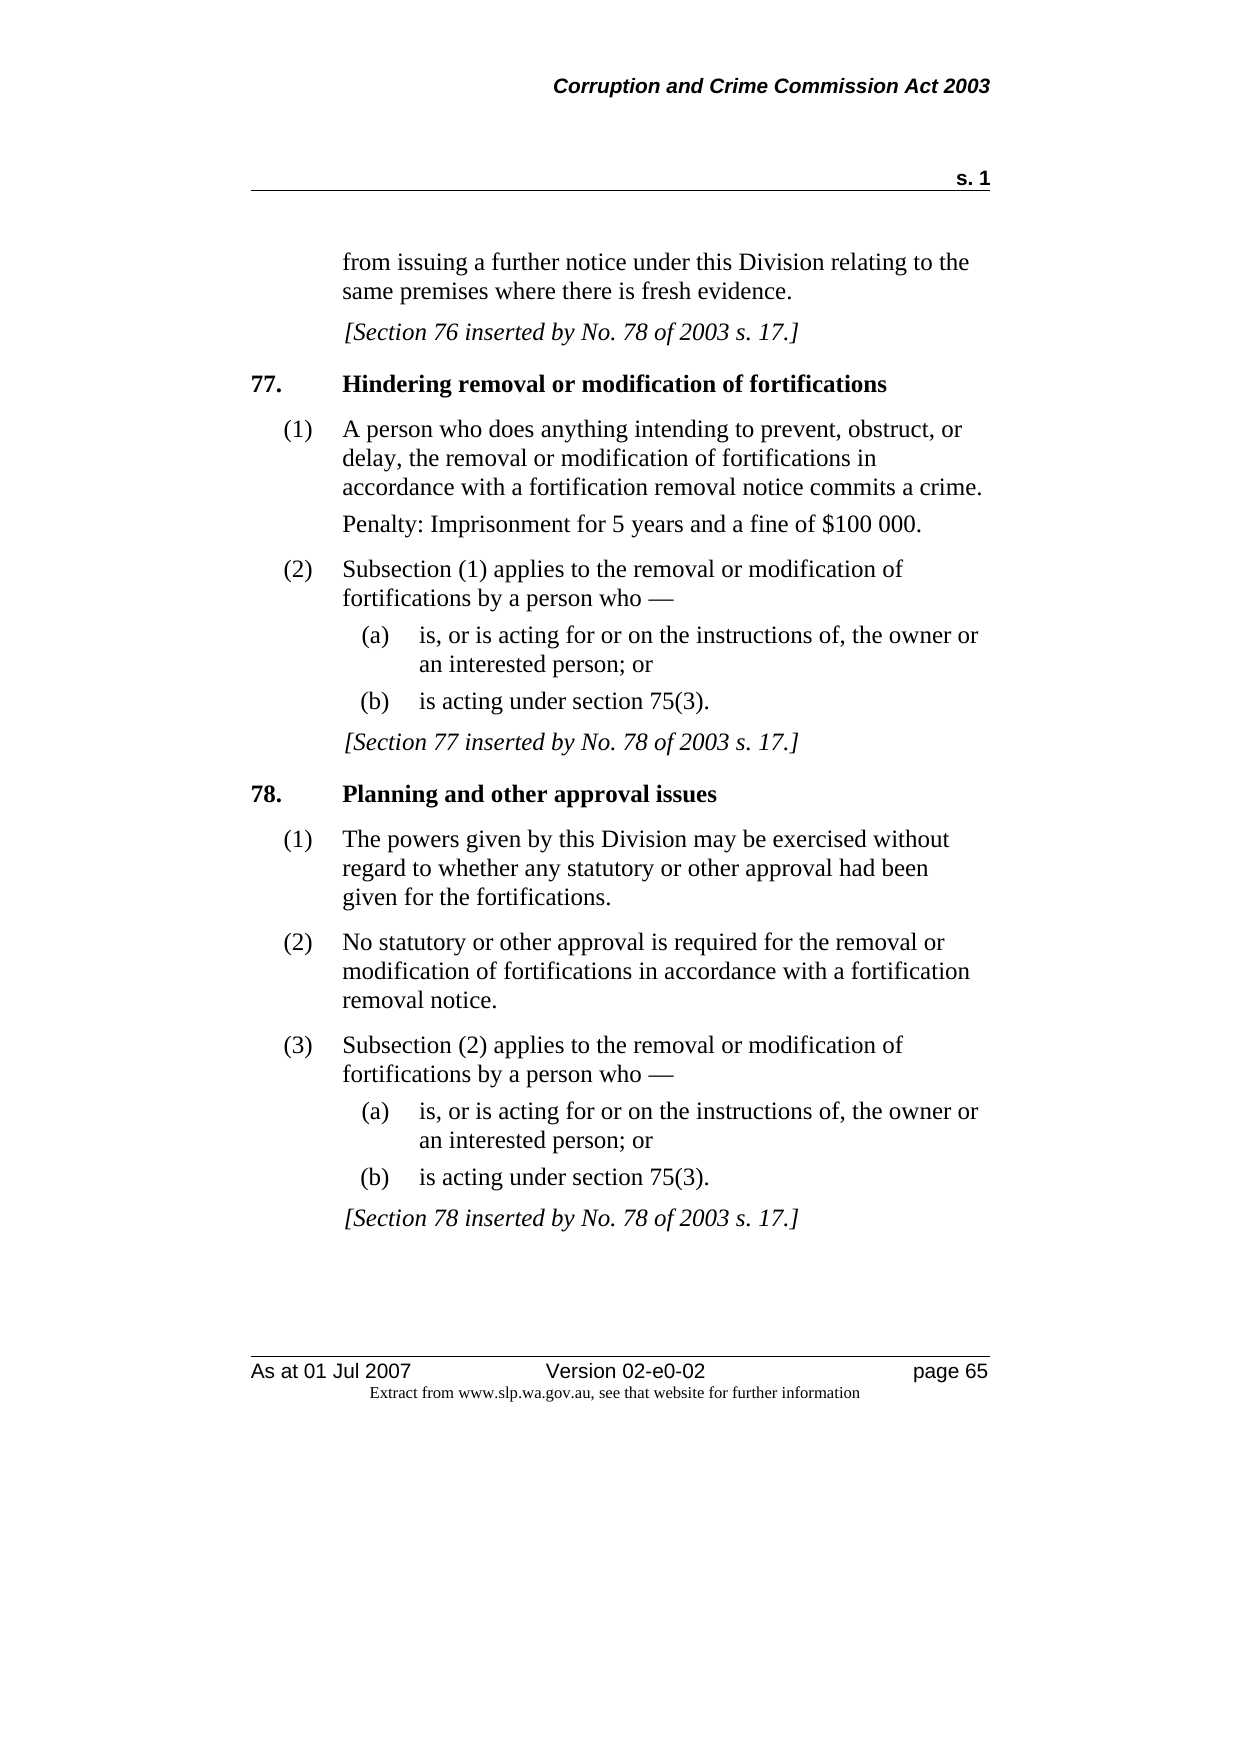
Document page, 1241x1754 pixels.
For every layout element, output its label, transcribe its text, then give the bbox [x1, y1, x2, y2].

subtitle 78. Planning and other approval issues [251, 779, 990, 808]
text Penalty: Imprisonment for 5 years and a fine of $100 000. [251, 509, 990, 538]
subtitle 77. Hindering removal or modification of fortifications [251, 369, 990, 398]
text (b) is acting under section 75(3). [251, 686, 990, 715]
text (2) Subsection (1) applies to the removal or modification of fortifications by a person who — [251, 554, 990, 612]
text [Section 76 inserted by No. 78 of 2003 s. 17.] [251, 317, 990, 346]
text [Section 77 inserted by No. 78 of 2003 s. 17.] [251, 727, 990, 756]
text [Section 78 inserted by No. 78 of 2003 s. 17.] [251, 1203, 990, 1232]
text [251, 247, 990, 305]
text (1) A person who does anything intending to prevent, obstruct, or delay, the removal or modification of fortifications in accordance with a fortification removal notice commits a crime. [251, 414, 990, 501]
text (a) is, or is acting for or on the instructions of, the owner or an interested person; or [251, 620, 990, 678]
text (2) No statutory or other approval is required for the removal or modification of fortifications in accordance with a fortification removal notice. [251, 927, 990, 1014]
text (3) Subsection (2) applies to the removal or modification of fortifications by a person who — [251, 1030, 990, 1088]
text (b) is acting under section 75(3). [251, 1162, 990, 1191]
text (1) The powers given by this Division may be exercised without regard to whether any statutory or other approval had been given for the fortifications. [251, 824, 990, 911]
text (a) is, or is acting for or on the instructions of, the owner or an interested person; or [251, 1096, 990, 1154]
